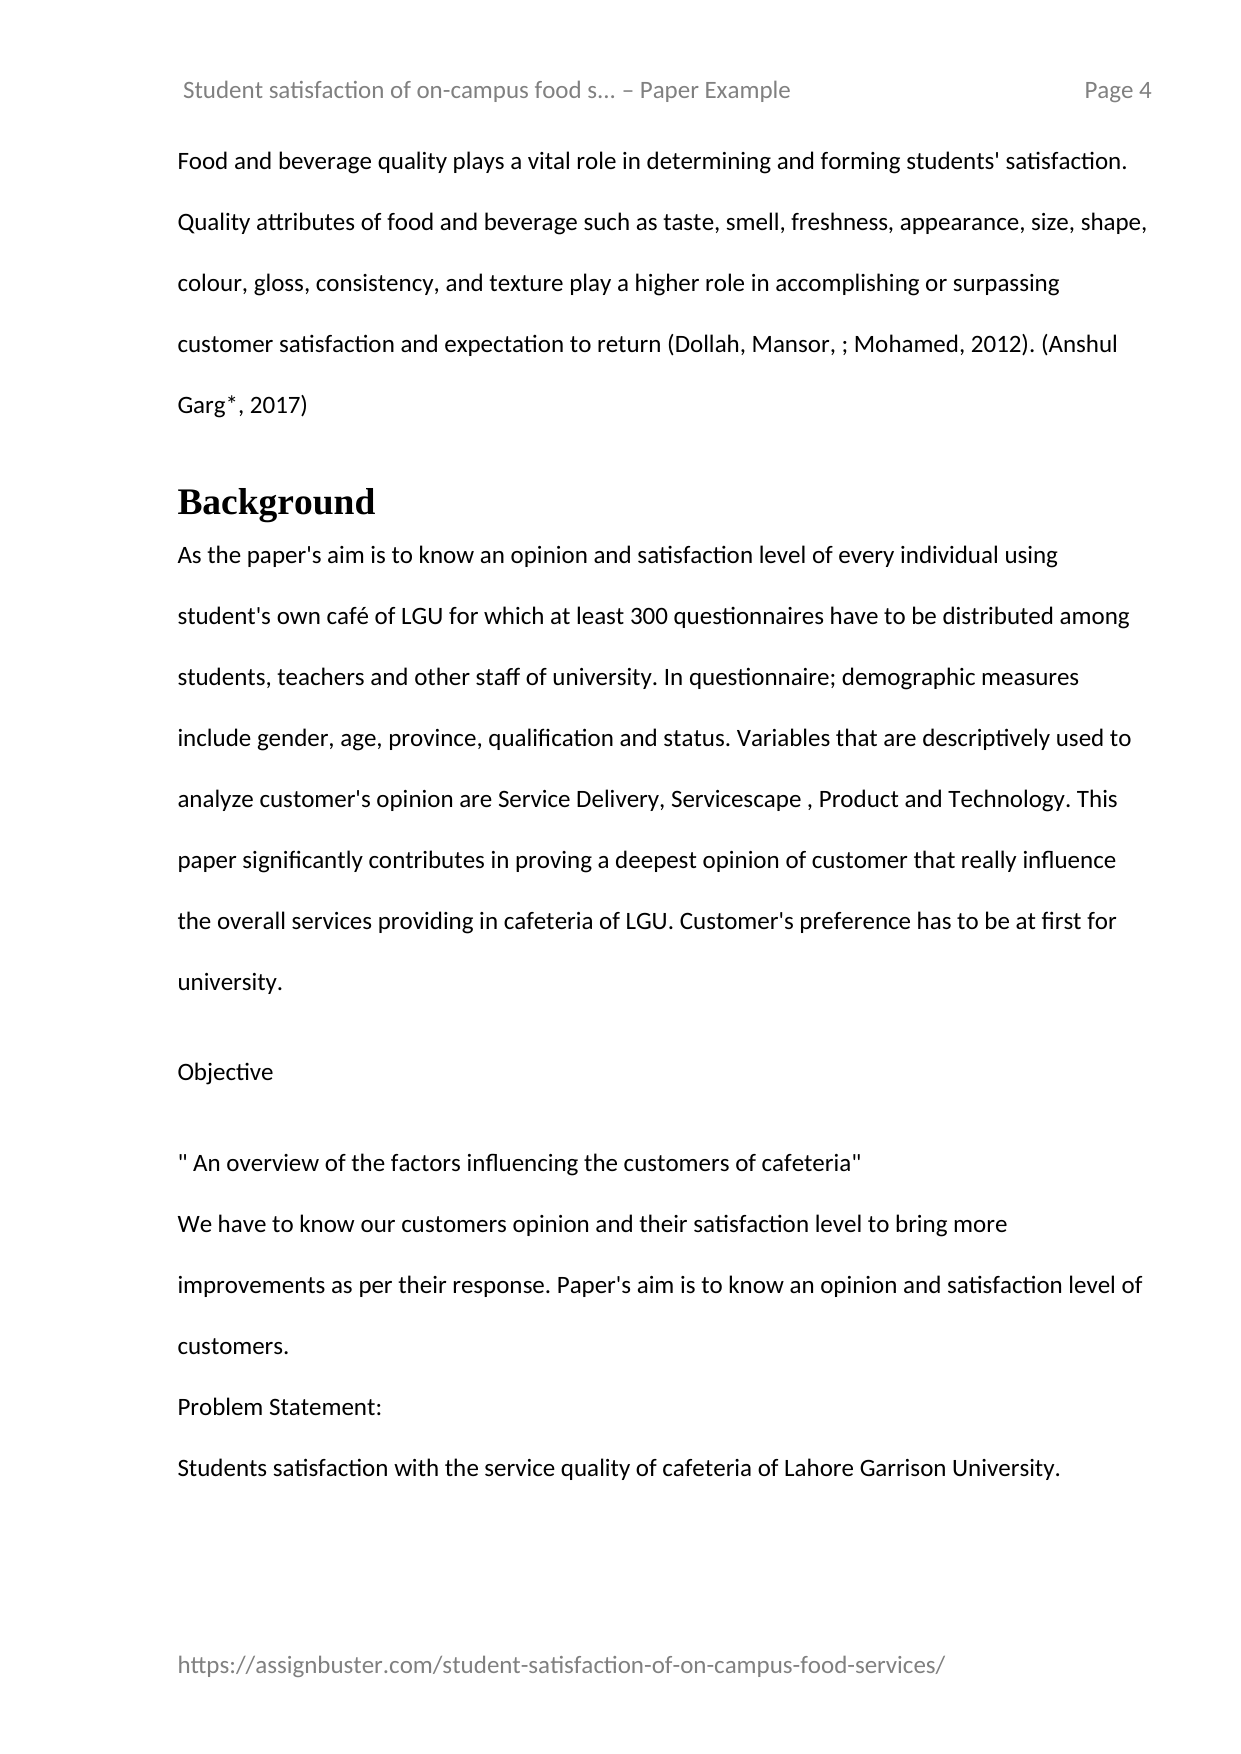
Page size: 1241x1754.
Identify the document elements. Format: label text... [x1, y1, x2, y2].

text " An overview of the factors influencing the customers of cafeteria" We have to know our customers opinion and their satisfaction level to bring more improvements as per their response. Paper's aim is to know an opinion and satisfaction level of customers. Problem Statement: Students satisfaction with the service quality of cafeteria of Lahore Garrison University. [177, 1147, 1152, 1483]
text Food and beverage quality plays a vital role in determining and forming students' satisfaction. Quality attributes of food and beverage such as taste, smell, freshness, appearance, size, shape, colour, gloss, consistency, and texture play a higher role in accomplishing or surpassing customer satisfaction and expectation to return (Dollah, Mansor, ; Mohamed, 2012). (Anshul Garg*, 2017) [177, 145, 1152, 420]
text As the paper's aim is to know an opinion and satisfaction level of every individual using student's own café of LGU for which at least 300 questionnaires have to be distributed among students, teachers and other staff of university. In questionnaire; demographic measures include gender, age, province, qualification and status. Variables that are descriptively used to analyze customer's opinion are Service Delivery, Servicescape , Product and Technology. This paper significantly contributes in proving a deepest opinion of customer that really influence the overall services providing in cafeteria of LGU. Customer's preference has to be at first for university. [177, 539, 1152, 997]
subtitle Background [177, 480, 1152, 523]
text Objective [177, 1057, 1152, 1087]
